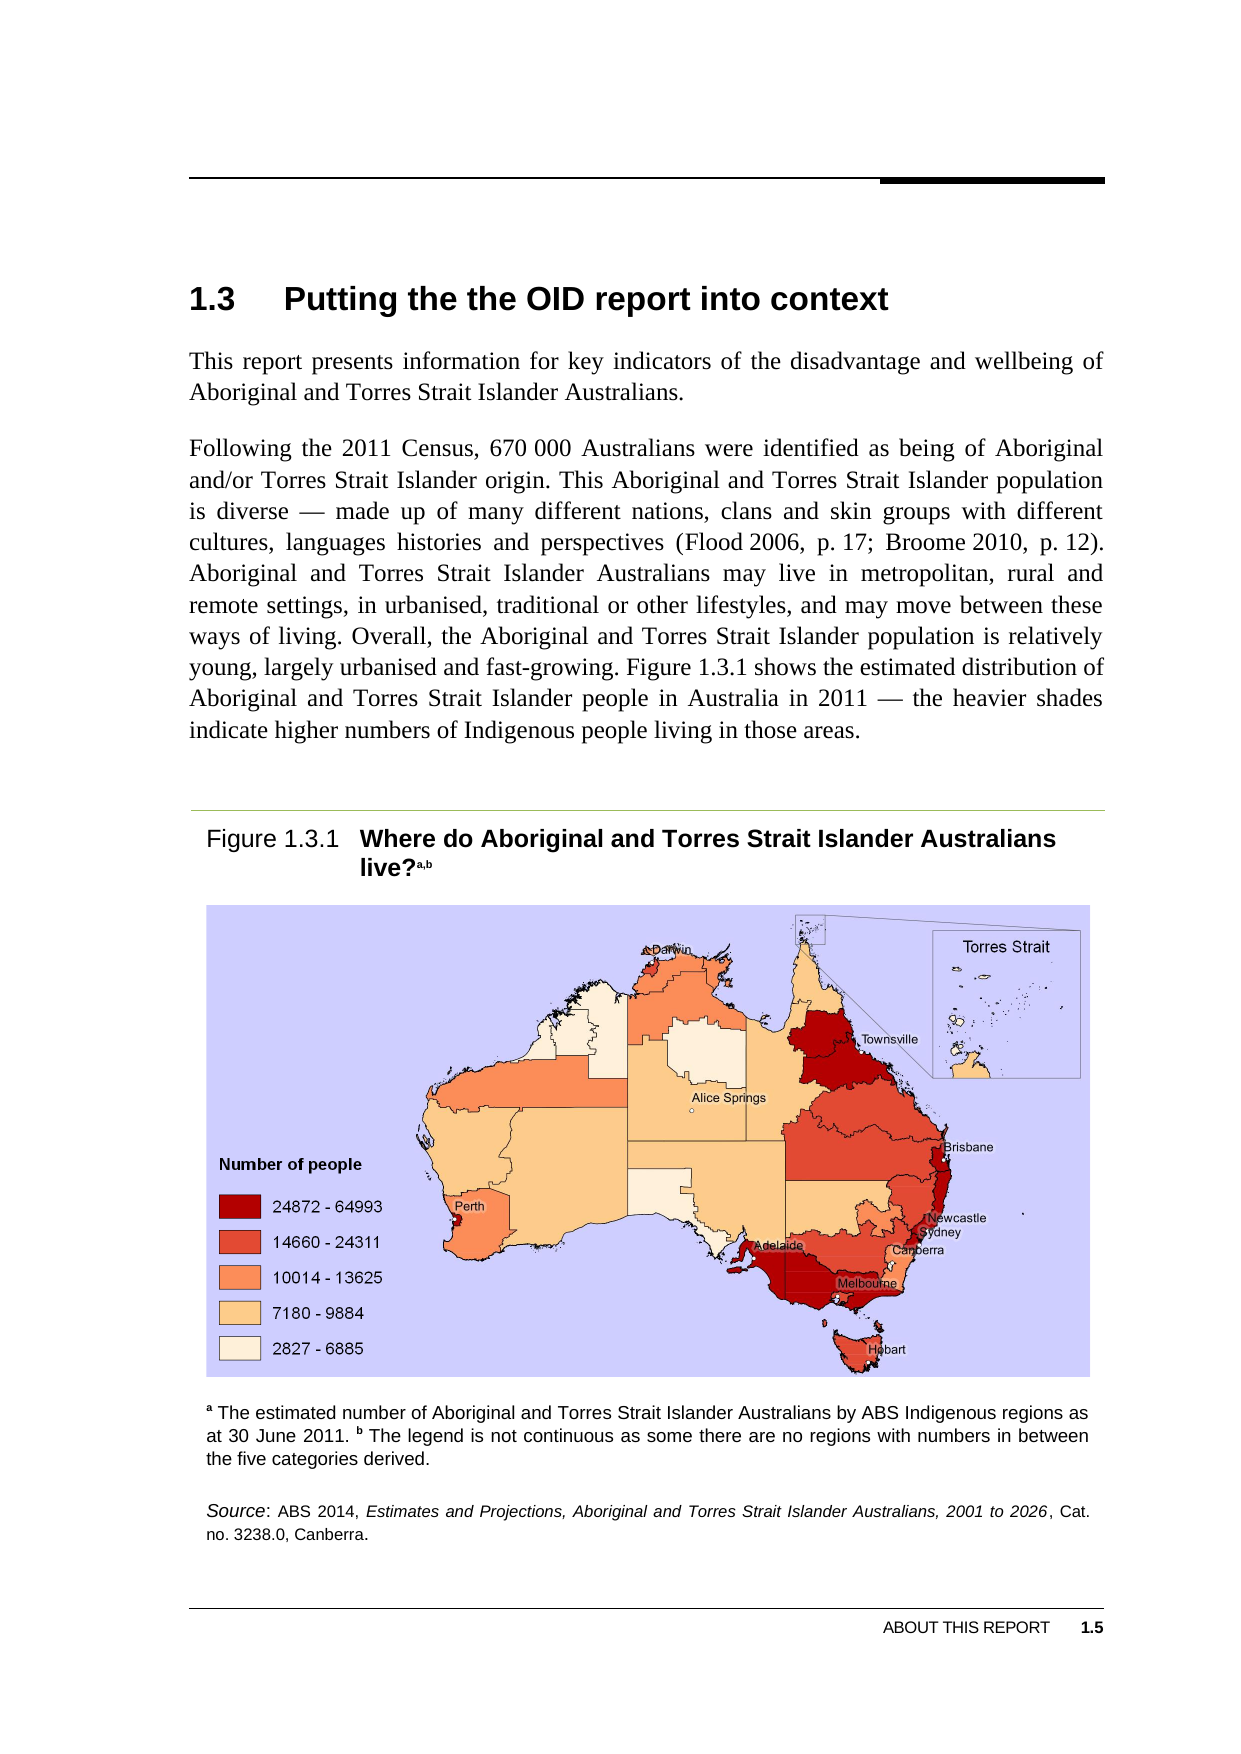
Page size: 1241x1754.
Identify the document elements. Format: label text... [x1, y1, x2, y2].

table_cell a The estimated number of Aboriginal and Torres Strait Islander Australians by ABS Indigenous regions as at 30 June 2011. b The legend is not continuous as some there are no regions with numbers in between the five categories derived. [191, 1393, 1105, 1490]
table_cell [191, 890, 1105, 1392]
table_header Figure 1.3.1 Where do Aboriginal and Torres Strait Islander Australians live?a,b [191, 811, 1105, 890]
text Following the 2011 Census, 670 000 Australians were identified as being of Aboriginal and/or Torres Strait Islander origin. This Aboriginal and Torres Strait Islander population is diverse — made up of many different nations, clans and skin groups with different cultures, languages histories and perspectives (Flood 2006, p. 17; Broome 2010, p. 12). Aboriginal and Torres Strait Islander Australians may live in metropolitan, rural and remote settings, in urbanised, traditional or other lifestyles, and may move between these ways of living. Overall, the Aboriginal and Torres Strait Islander population is relatively young, largely urbanised and fast-growing. Figure 1.3.1 shows the estimated distribution of Aboriginal and Torres Strait Islander people in Australia in 2011 — the heavier shades indicate higher numbers of Indigenous people living in those areas. [189, 431, 1104, 743]
subtitle 1.3 Putting the the OID report into context [189, 277, 1104, 318]
text This report presents information for key indicators of the disadvantage and wellbeing of Aboriginal and Torres Strait Islander Australians. [189, 343, 1104, 406]
table_cell Source: ABS 2014, Estimates and Projections, Aboriginal and Torres Strait Islander Australians, 2001 to 2026, Cat. no. 3238.0, Canberra. [191, 1490, 1105, 1565]
picture [206, 905, 1091, 1377]
